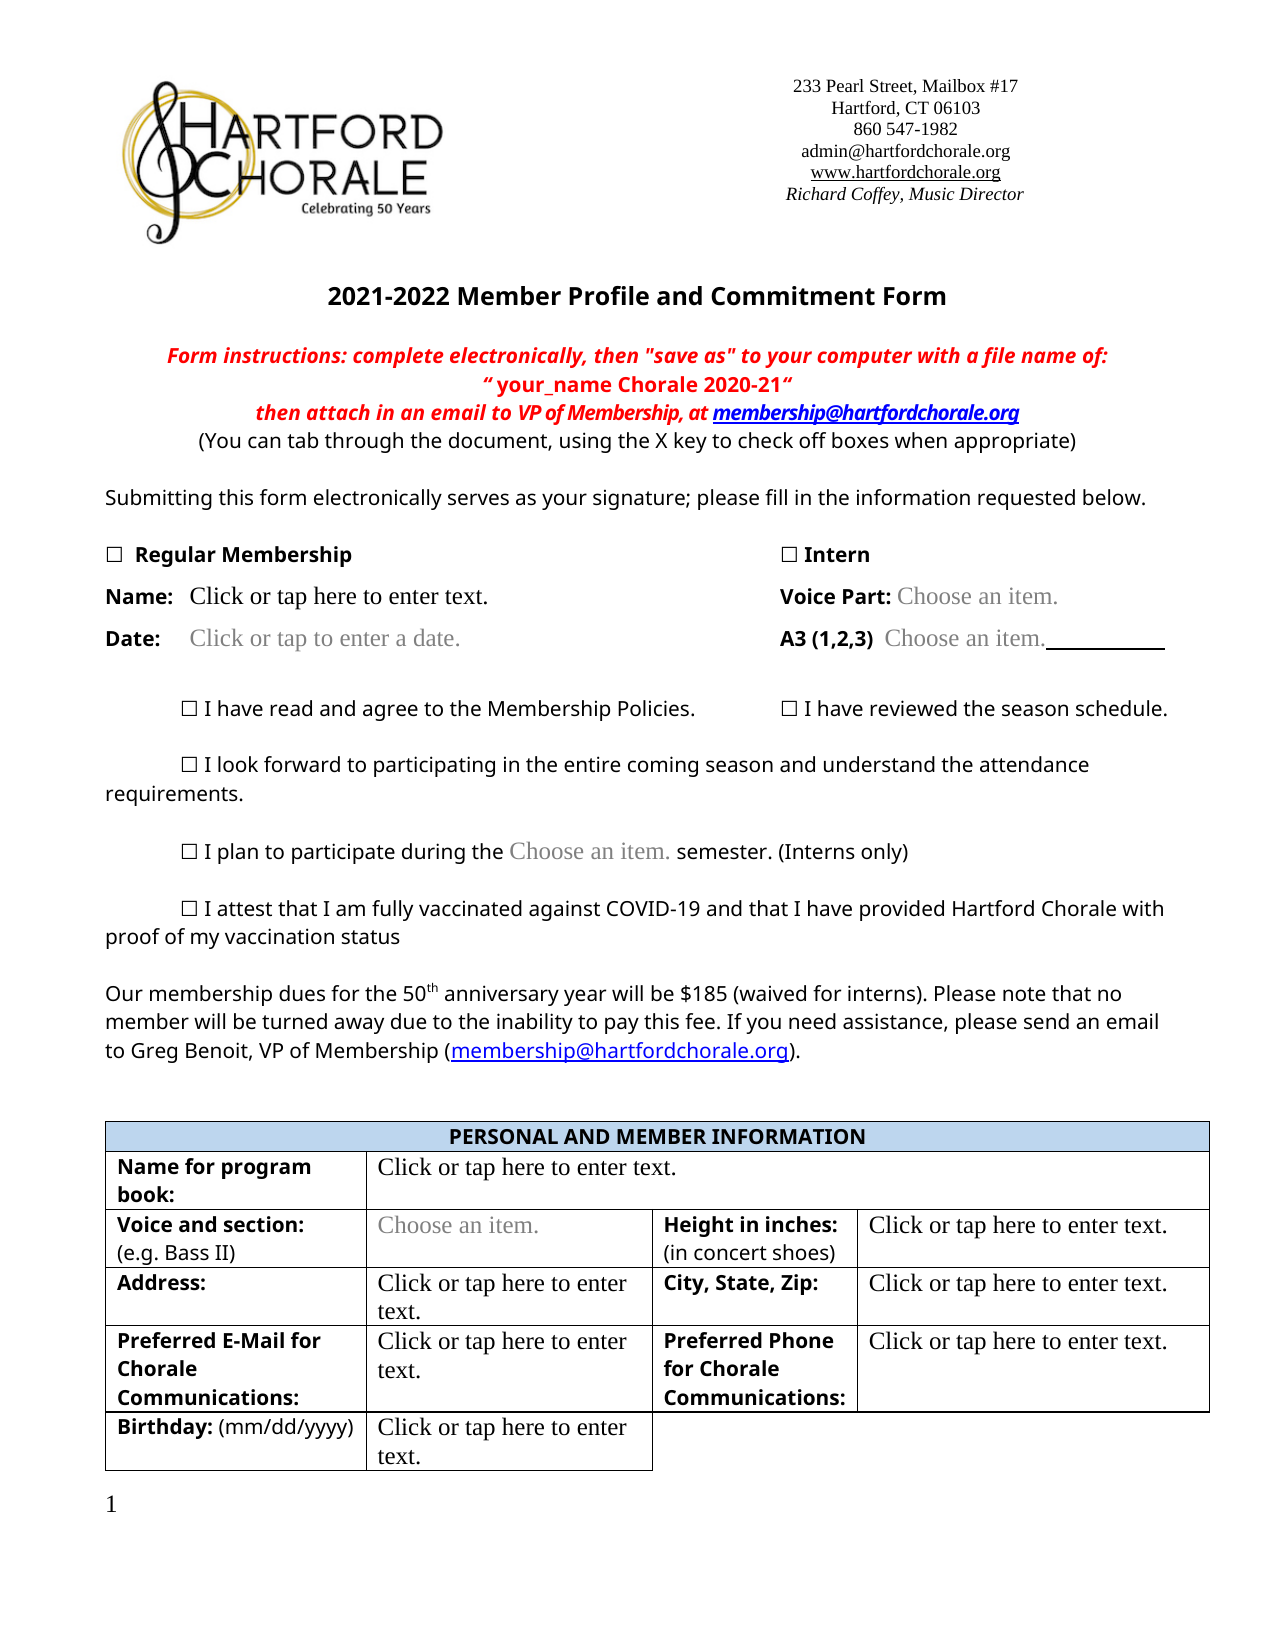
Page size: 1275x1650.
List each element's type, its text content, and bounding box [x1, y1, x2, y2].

text I have read and agree to the Membership Policies. I have reviewed the season schedule. [105, 694, 1170, 722]
text (You can tab through the document, using the X key to check off boxes when appropriate) [105, 427, 1170, 455]
picture [116, 75, 450, 250]
table_cell City, State, Zip: [653, 1268, 857, 1325]
table_cell Preferred Phone for Chorale Communications: [653, 1326, 857, 1411]
table_cell [367, 1152, 1209, 1209]
text I attest that I am fully vaccinated against COVID-19 and that I have provided Hartford Chorale with proof of my vaccination status [105, 894, 1170, 951]
text 2021-2022 Member Profile and Commitment Form [105, 279, 1170, 313]
table_cell Height in inches: (in concert shoes) [653, 1210, 857, 1267]
text Form instructions: complete electronically, then "save as" to your computer with a file name of: “ your_name Chorale 2020-21“ then attach in an email to VP of Membership, at membership@hartfordchorale.org [105, 341, 1170, 427]
table_cell Voice and section: (e.g. Bass II) [106, 1210, 366, 1267]
table_cell [367, 1210, 652, 1267]
table_cell Birthday: (mm/dd/yyyy) [106, 1413, 366, 1470]
text Date: A3 (1,2,3) [105, 623, 1170, 653]
text Regular Membership Intern [105, 540, 1170, 569]
text Submitting this form electronically serves as your signature; please fill in the information requested below. [105, 483, 1170, 512]
text Name: Voice Part: [105, 581, 1170, 611]
text I plan to participate during the semester. (Interns only) [105, 836, 1170, 865]
table_cell Address: [106, 1268, 366, 1325]
text Our membership dues for the 50th anniversary year will be $185 (waived for interns). Please note that no member will be turned away due to the inability to pay this fee. If you need assistance, please send an email to Greg Benoit, VP of Membership (membership@hartfordchorale.org). [105, 979, 1170, 1064]
table_cell Name for program book: [106, 1152, 366, 1209]
table_cell Preferred E-Mail for Chorale Communications: [106, 1326, 366, 1411]
text I look forward to participating in the entire coming season and understand the attendance requirements. [105, 751, 1170, 807]
table_header personal and member information [106, 1122, 1209, 1151]
